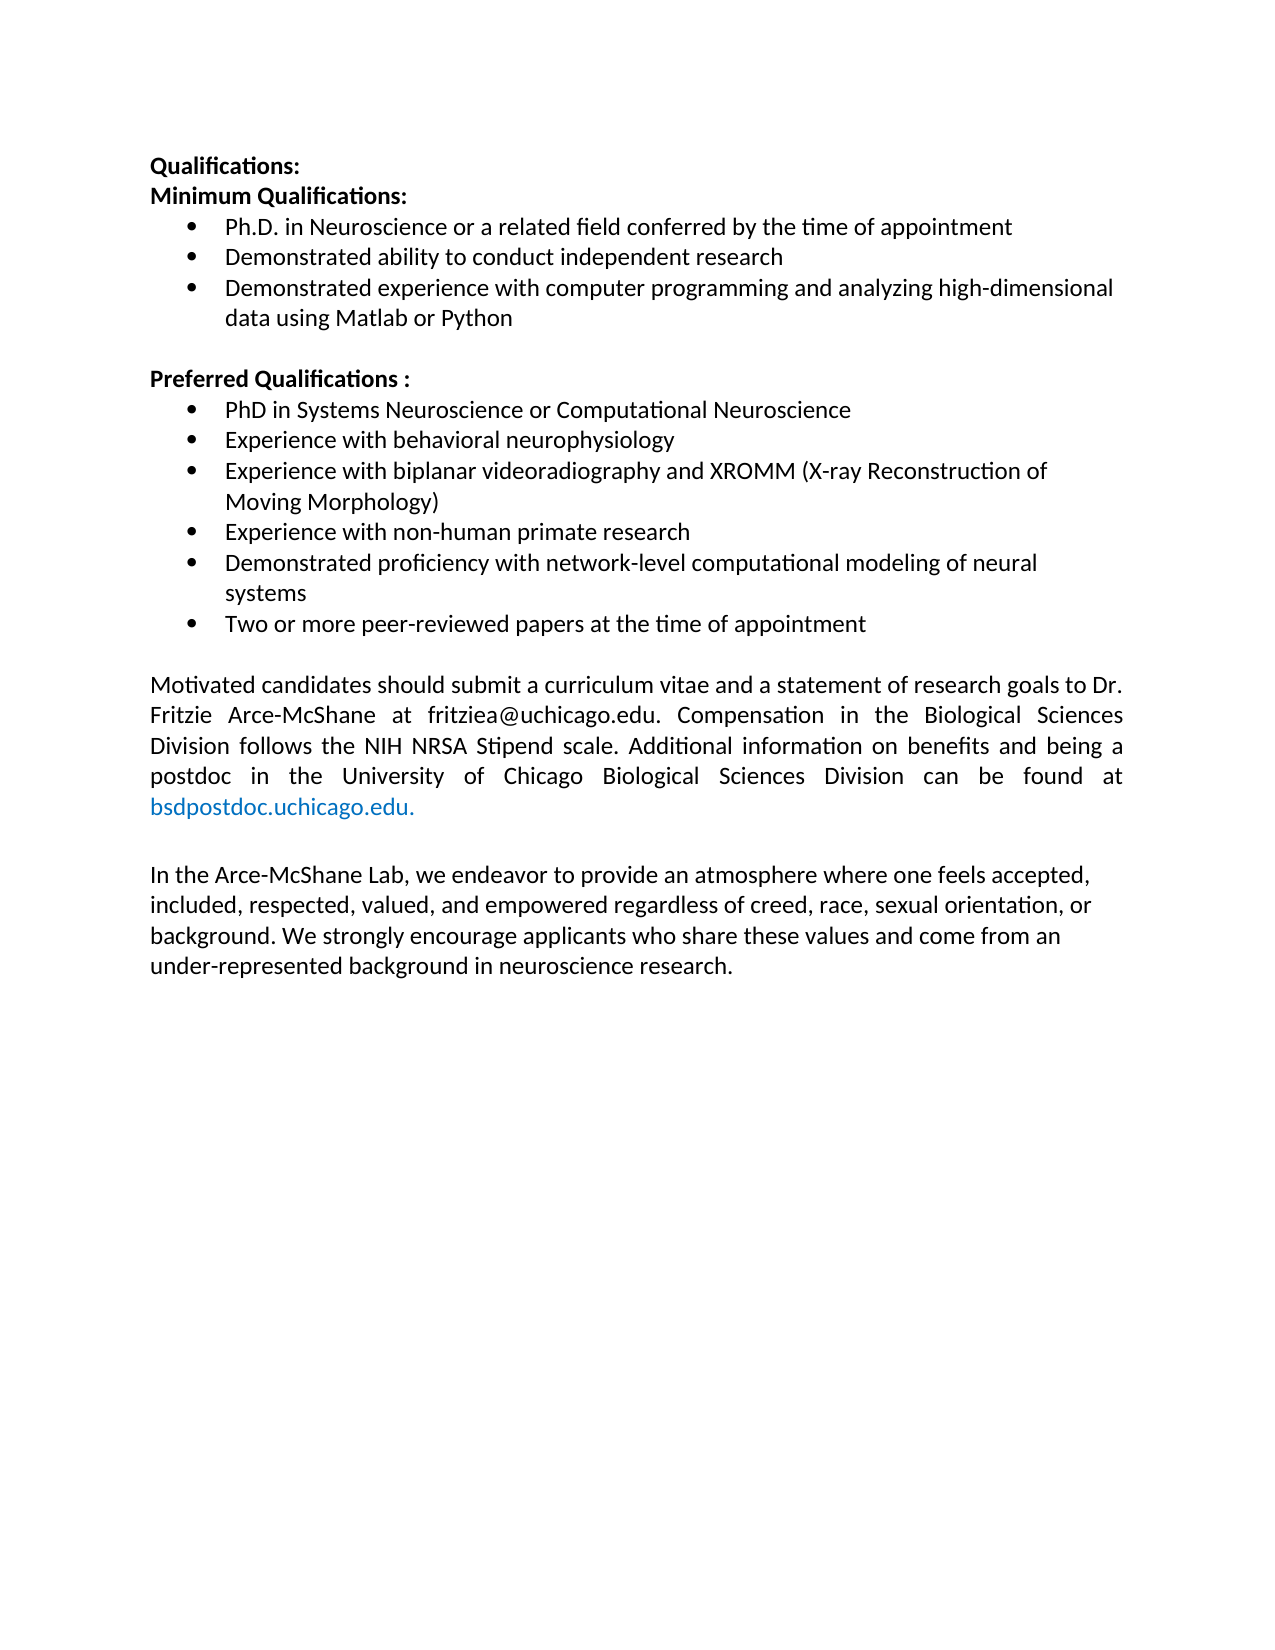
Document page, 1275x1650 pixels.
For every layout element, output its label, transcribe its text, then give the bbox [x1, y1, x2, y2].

text Minimum Qualifications: [150, 181, 1125, 211]
list Experience with behavioral neurophysiology [187, 425, 1125, 455]
list Experience with non-human primate research [187, 516, 1125, 547]
text Qualifications: [150, 150, 1125, 181]
text Motivated candidates should submit a curriculum vitae and a statement of research goals to Dr. Fritzie Arce-McShane at fritziea@uchicago.edu. Compensation in the Biological Sciences Division follows the NIH NRSA Stipend scale. Additional information on benefits and being a postdoc in the University of Chicago Biological Sciences Division can be found at bsdpostdoc.uchicago.edu. [150, 669, 1125, 821]
list Demonstrated proficiency with network-level computational modeling of neural systems [187, 547, 1125, 608]
list Two or more peer-reviewed papers at the time of appointment [187, 608, 1125, 638]
list Experience with biplanar videoradiography and XROMM (X-ray Reconstruction of Moving Morphology) [187, 455, 1125, 516]
list Demonstrated experience with computer programming and analyzing high-dimensional data using Matlab or Python [187, 272, 1125, 333]
text Preferred Qualifications : [150, 364, 1125, 394]
text In the Arce-McShane Lab, we endeavor to provide an atmosphere where one feels accepted, included, respected, valued, and empowered regardless of creed, race, sexual orientation, or background. We strongly encourage applicants who share these values and come from an under-represented background in neuroscience research. [150, 859, 1125, 1010]
list PhD in Systems Neuroscience or Computational Neuroscience [187, 394, 1125, 425]
list Demonstrated ability to conduct independent research [187, 242, 1125, 272]
list Ph.D. in Neuroscience or a related field conferred by the time of appointment [187, 211, 1125, 242]
